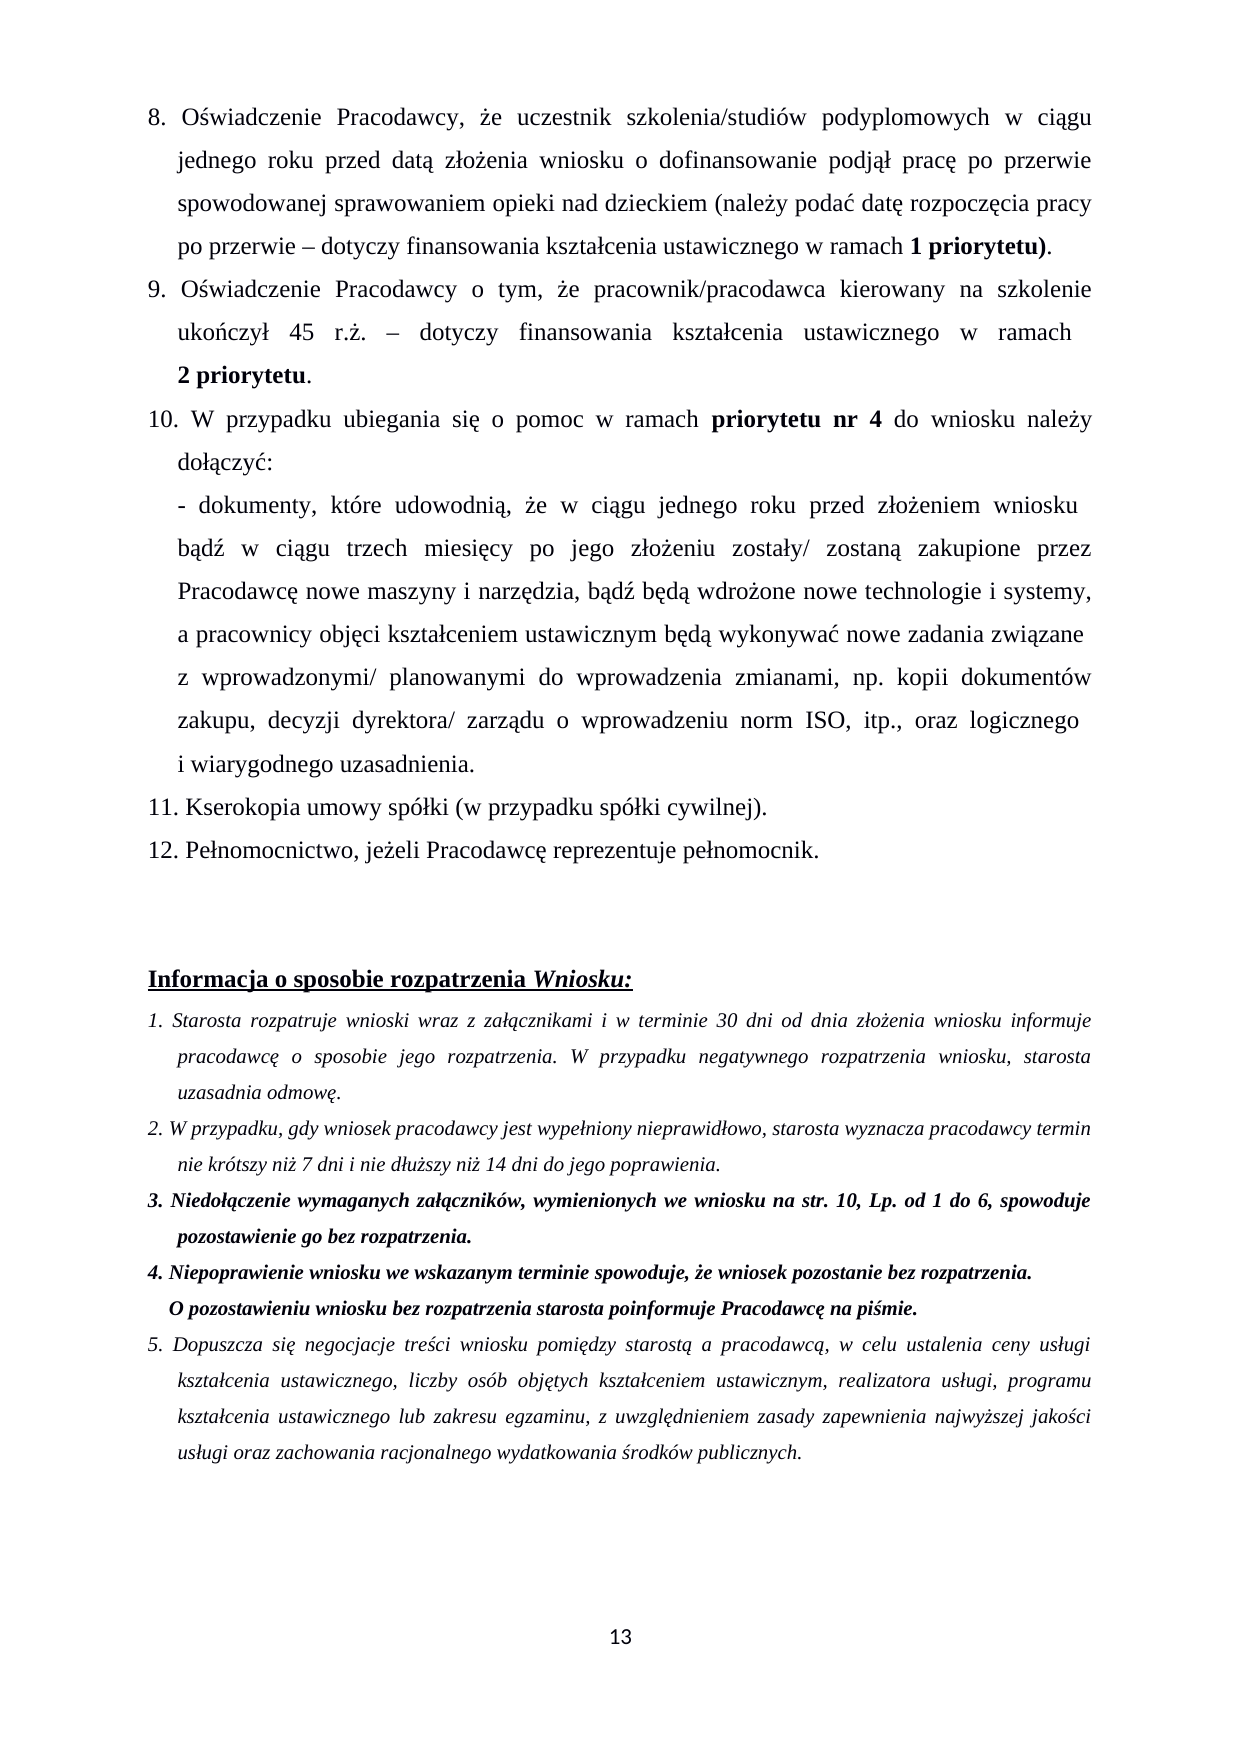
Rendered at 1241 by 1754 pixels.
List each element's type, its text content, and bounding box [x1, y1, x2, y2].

text 12. Pełnomocnictwo, jeżeli Pracodawcę reprezentuje pełnomocnik. [148, 835, 1092, 864]
text 9. Oświadczenie Pracodawcy o tym, że pracownik/pracodawca kierowany na szkolenie ukończył 45 r.ż. – dotyczy finansowania kształcenia ustawicznego w ramach 2 priorytetu. [148, 274, 1092, 389]
text 5. Dopuszcza się negocjacje treści wniosku pomiędzy starostą a pracodawcą, w celu ustalenia ceny usługi kształcenia ustawicznego, liczby osób objętych kształceniem ustawicznym, realizatora usługi, programu kształcenia ustawicznego lub zakresu egzaminu, z uwzględnieniem zasady zapewnienia najwyższej jakości usługi oraz zachowania racjonalnego wydatkowania środków publicznych. [148, 1332, 1092, 1464]
text 1. Starosta rozpatruje wnioski wraz z załącznikami i w terminie 30 dni od dnia złożenia wniosku informuje pracodawcę o sposobie jego rozpatrzenia. W przypadku negatywnego rozpatrzenia wniosku, starosta uzasadnia odmowę. [148, 1007, 1092, 1104]
text 8. Oświadczenie Pracodawcy, że uczestnik szkolenia/studiów podyplomowych w ciągu jednego roku przed datą złożenia wniosku o dofinansowanie podjął pracę po przerwie spowodowanej sprawowaniem opieki nad dzieckiem (należy podać datę rozpoczęcia pracy po przerwie – dotyczy finansowania kształcenia ustawicznego w ramach 1 priorytetu). [148, 102, 1092, 260]
text 2. W przypadku, gdy wniosek pracodawcy jest wypełniony nieprawidłowo, starosta wyznacza pracodawcy termin nie krótszy niż 7 dni i nie dłuższy niż 14 dni do jego poprawienia. [148, 1116, 1092, 1176]
text - dokumenty, które udowodnią, że w ciągu jednego roku przed złożeniem wniosku bądź w ciągu trzech miesięcy po jego złożeniu zostały/ zostaną zakupione przez Pracodawcę nowe maszyny i narzędzia, bądź będą wdrożone nowe technologie i systemy, a pracownicy objęci kształceniem ustawicznym będą wykonywać nowe zadania związane z wprowadzonymi/ planowanymi do wprowadzenia zmianami, np. kopii dokumentów zakupu, decyzji dyrektora/ zarządu o wprowadzeniu norm ISO, itp., oraz logicznego i wiarygodnego uzasadnienia. [177, 490, 1092, 777]
text O pozostawieniu wniosku bez rozpatrzenia starosta poinformuje Pracodawcę na piśmie. [148, 1296, 1092, 1320]
text 11. Kserokopia umowy spółki (w przypadku spółki cywilnej). [148, 792, 1092, 821]
text Informacja o sposobie rozpatrzenia Wniosku: [148, 964, 1092, 993]
text 10. W przypadku ubiegania się o pomoc w ramach priorytetu nr 4 do wniosku należy dołączyć: [148, 404, 1092, 476]
text 4. Niepoprawienie wniosku we wskazanym terminie spowoduje, że wniosek pozostanie bez rozpatrzenia. [148, 1260, 1092, 1284]
text 3. Niedołączenie wymaganych załączników, wymienionych we wniosku na str. 10, Lp. od 1 do 6, spowoduje pozostawienie go bez rozpatrzenia. [148, 1188, 1092, 1248]
